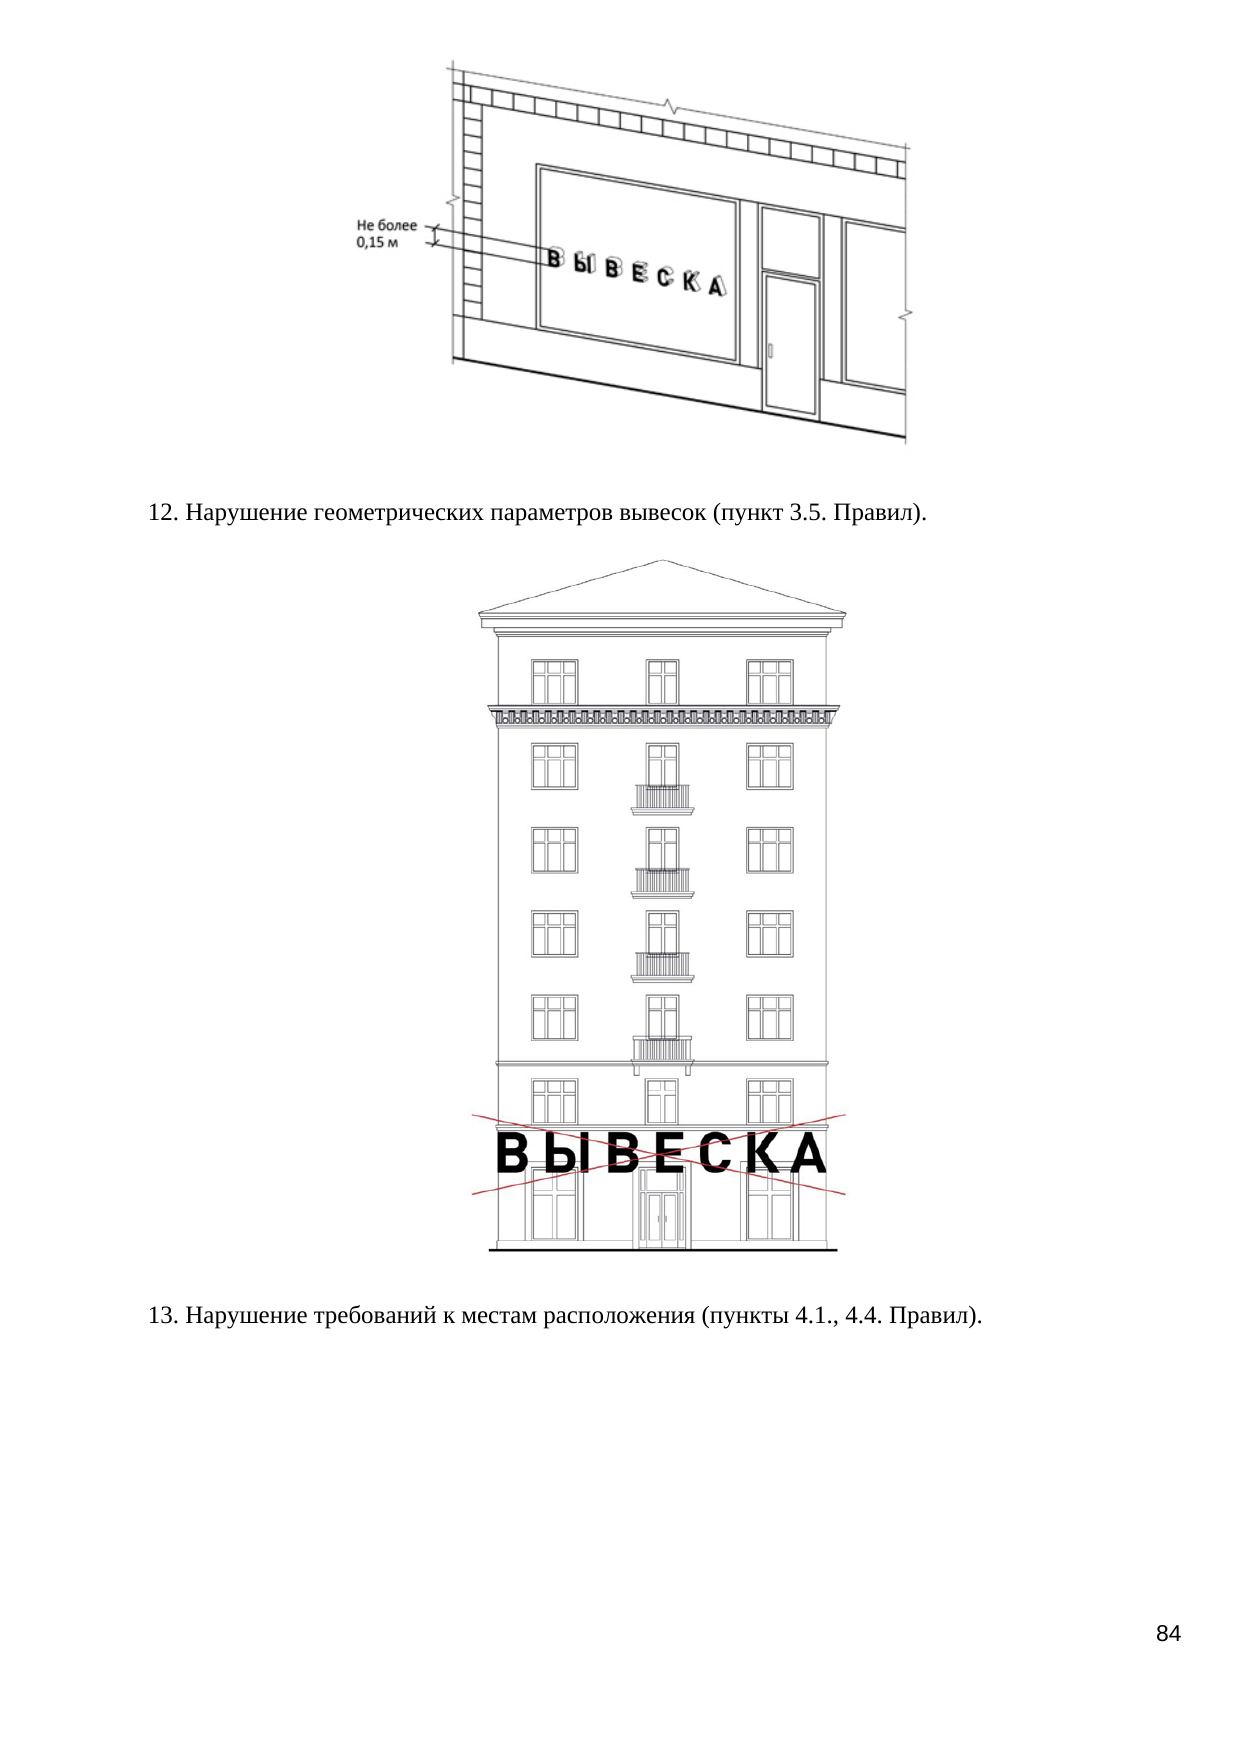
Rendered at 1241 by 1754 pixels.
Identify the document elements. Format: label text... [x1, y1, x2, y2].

text 13. Нарушение требований к местам расположения (пункты 4.1., 4.4. Правил). [148, 1300, 1181, 1329]
picture [445, 555, 884, 1272]
text 12. Нарушение геометрических параметров вывесок (пункт 3.5. Правил). [148, 497, 1181, 526]
picture [336, 56, 993, 469]
